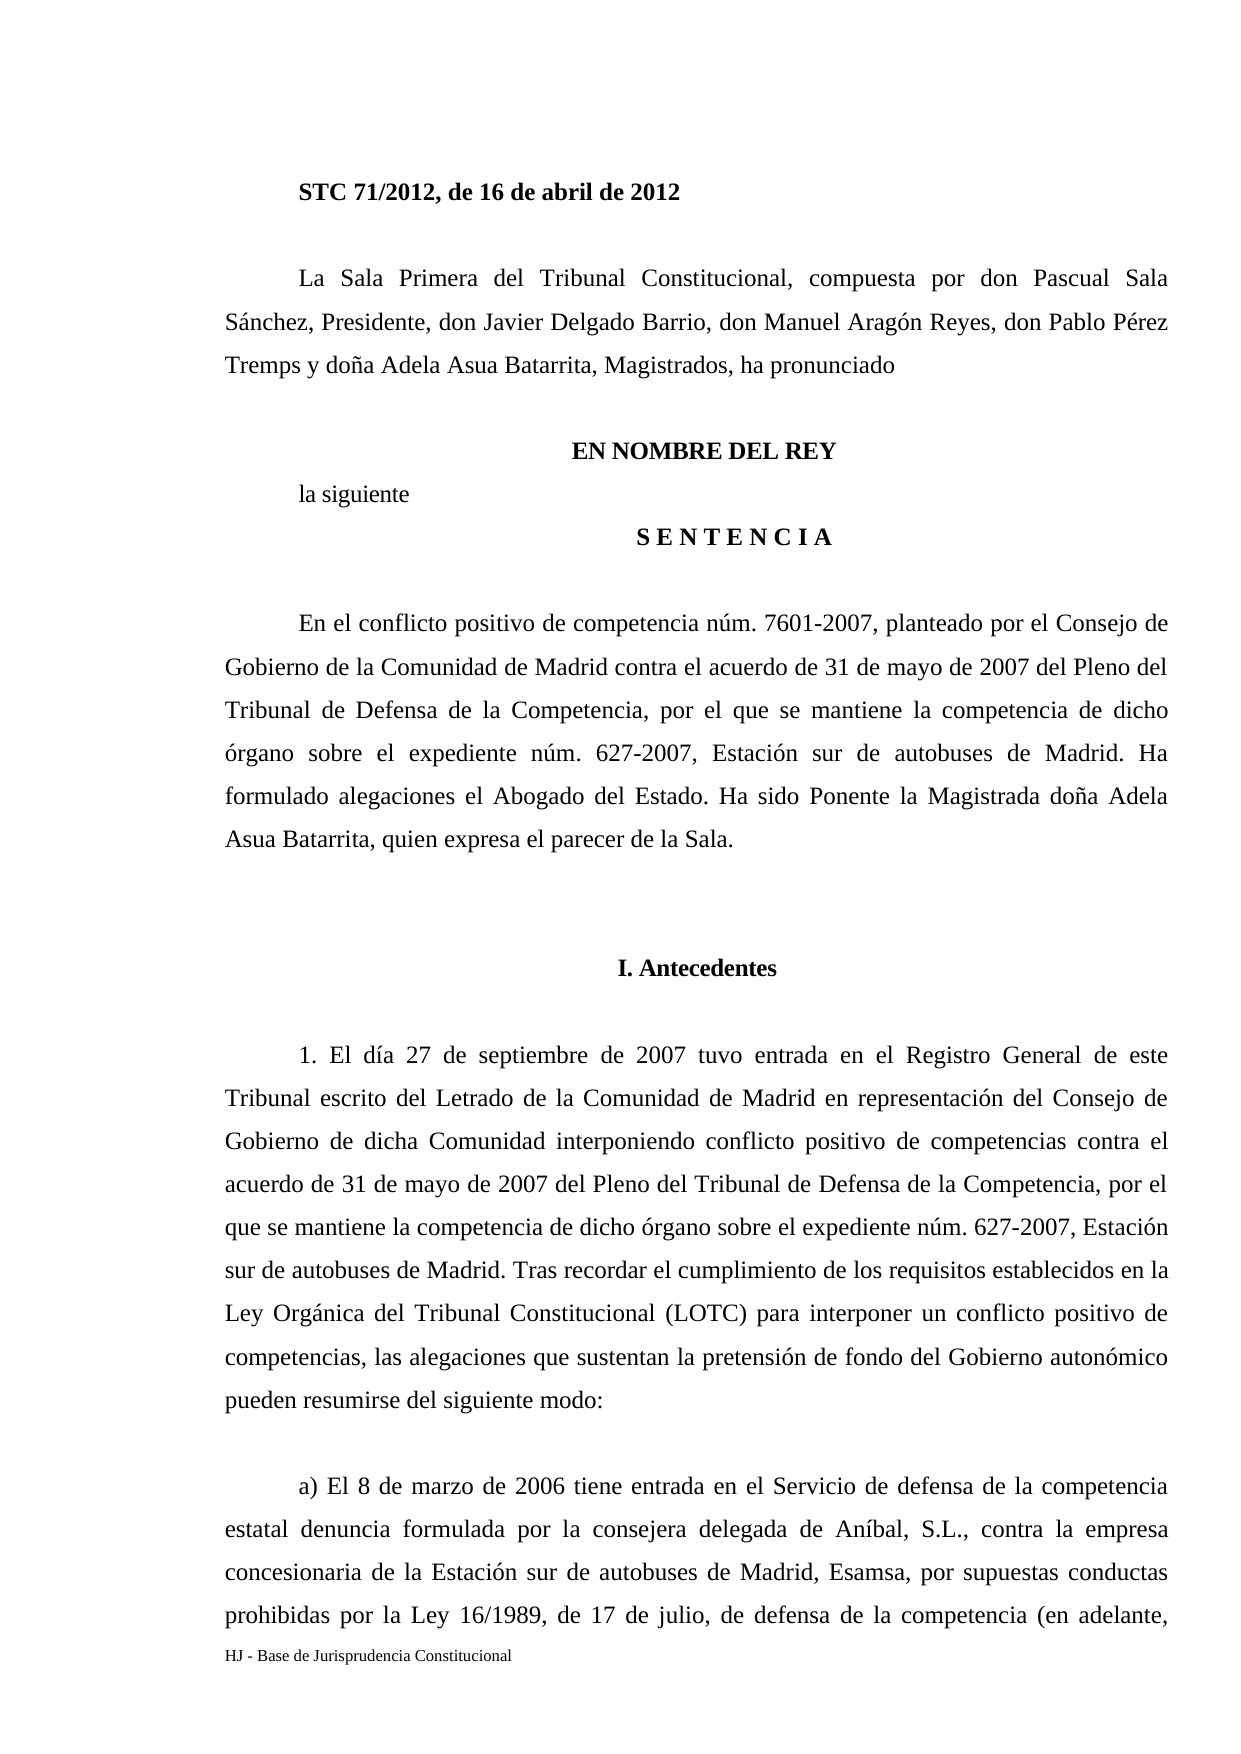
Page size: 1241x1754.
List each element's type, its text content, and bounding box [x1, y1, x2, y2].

text S E N T E N C I A [224, 522, 1169, 551]
text STC 71/2012, de 16 de abril de 2012 [224, 177, 1169, 206]
text la siguiente [224, 479, 1110, 508]
text I. Antecedentes [224, 953, 1169, 982]
text 1. El día 27 de septiembre de 2007 tuvo entrada en el Registro General de este Tribunal escrito del Letrado de la Comunidad de Madrid en representación del Consejo de Gobierno de dicha Comunidad interponiendo conflicto positivo de competencias contra el acuerdo de 31 de mayo de 2007 del Pleno del Tribunal de Defensa de la Competencia, por el que se mantiene la competencia de dicho órgano sobre el expediente núm. 627-2007, Estación sur de autobuses de Madrid. Tras recordar el cumplimiento de los requisitos establecidos en la Ley Orgánica del Tribunal Constitucional (LOTC) para interponer un conflicto positivo de competencias, las alegaciones que sustentan la pretensión de fondo del Gobierno autonómico pueden resumirse del siguiente modo: [224, 1040, 1169, 1413]
text En el conflicto positivo de competencia núm. 7601-2007, planteado por el Consejo de Gobierno de la Comunidad de Madrid contra el acuerdo de 31 de mayo de 2007 del Pleno del Tribunal de Defensa de la Competencia, por el que se mantiene la competencia de dicho órgano sobre el expediente núm. 627-2007, Estación sur de autobuses de Madrid. Ha formulado alegaciones el Abogado del Estado. Ha sido Ponente la Magistrada doña Adela Asua Batarrita, quien expresa el parecer de la Sala. [224, 608, 1169, 853]
text La Sala Primera del Tribunal Constitucional, compuesta por don Pascual Sala Sánchez, Presidente, don Javier Delgado Barrio, don Manuel Aragón Reyes, don Pablo Pérez Tremps y doña Adela Asua Batarrita, Magistrados, ha pronunciado [224, 263, 1169, 378]
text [224, 1471, 1169, 1629]
text EN NOMBRE DEL REY [224, 436, 1110, 465]
